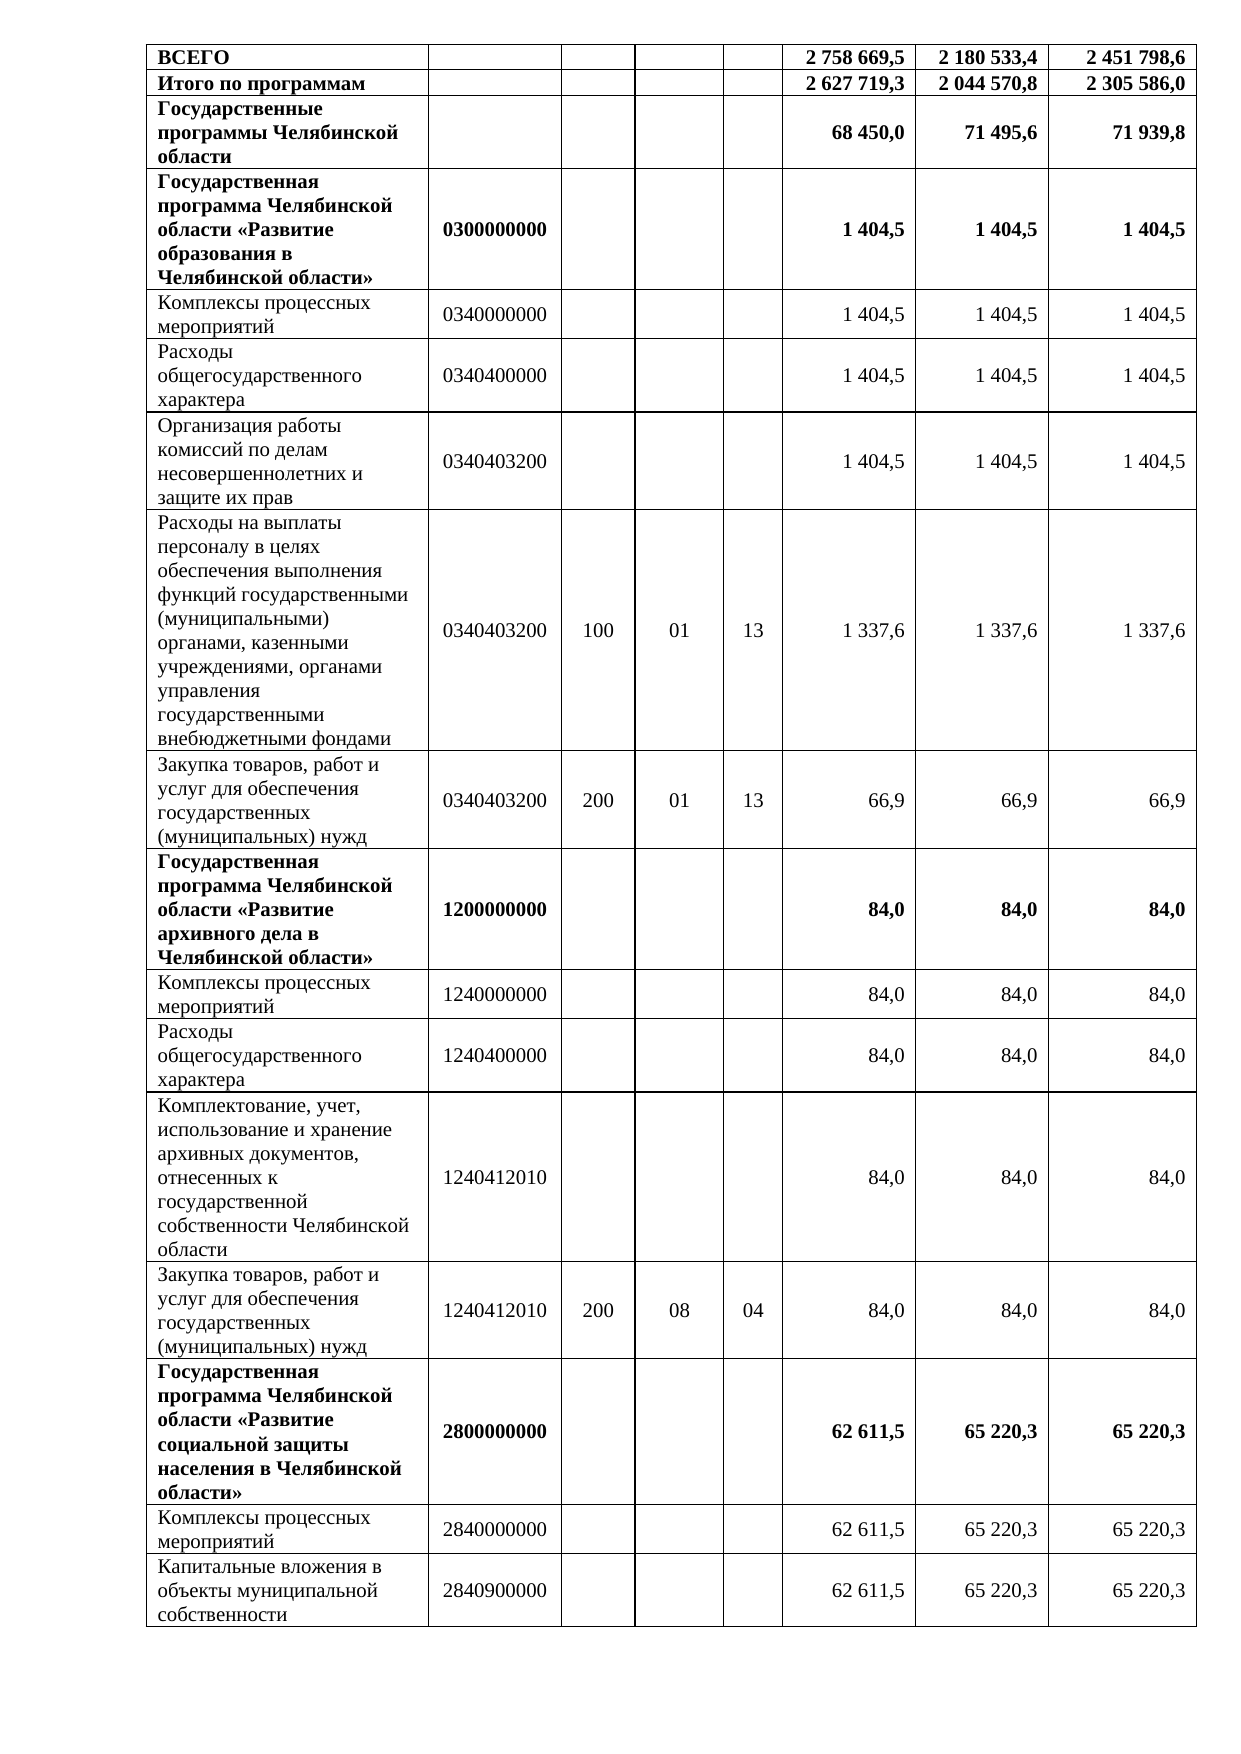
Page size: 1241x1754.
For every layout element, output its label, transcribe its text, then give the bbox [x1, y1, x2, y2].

table_cell 84,0 [783, 970, 915, 1018]
table_cell 1 337,6 [916, 510, 1048, 750]
table_cell [636, 1359, 723, 1504]
table_cell ВСЕГО [147, 45, 428, 69]
table_cell 13 [724, 510, 782, 750]
table_cell [724, 169, 782, 289]
table_cell [636, 1505, 723, 1553]
table_cell 84,0 [1049, 1019, 1196, 1091]
table_cell 84,0 [1049, 970, 1196, 1018]
table_cell [562, 970, 634, 1018]
table_cell [636, 1019, 723, 1091]
table_cell 0300000000 [429, 169, 561, 289]
table_cell Расходы на выплаты персоналу в целях обеспечения выполнения функций государственными (муниципальными) органами, казенными учреждениями, органами управления государственными внебюджетными фондами [147, 510, 428, 750]
table_cell Итого по программам [147, 70, 428, 94]
table_cell 1 404,5 [783, 290, 915, 338]
table_cell [636, 849, 723, 969]
table_cell [724, 413, 782, 509]
table_cell 04 [724, 1262, 782, 1358]
table_cell 01 [636, 751, 723, 848]
table_cell 1240412010 [429, 1093, 561, 1261]
table_cell 62 611,5 [783, 1554, 915, 1626]
table_cell [724, 849, 782, 969]
table_cell Капитальные вложения в объекты муниципальной собственности [147, 1554, 428, 1626]
table_cell 71 495,6 [916, 96, 1048, 168]
table_cell 84,0 [916, 970, 1048, 1018]
table_cell 66,9 [916, 751, 1048, 848]
table_cell 84,0 [783, 1019, 915, 1091]
table_cell [724, 96, 782, 168]
table_cell 100 [562, 510, 634, 750]
table_cell 08 [636, 1262, 723, 1358]
table_cell 0340403200 [429, 510, 561, 750]
table_cell Государственная программа Челябинской области «Развитие социальной защиты населения в Челябинской области» [147, 1359, 428, 1504]
table_cell [636, 1093, 723, 1261]
table_cell [724, 970, 782, 1018]
table_cell 1240400000 [429, 1019, 561, 1091]
table_cell [562, 96, 634, 168]
table_cell 84,0 [1049, 849, 1196, 969]
table_cell [562, 290, 634, 338]
table_cell 1 404,5 [1049, 413, 1196, 509]
table_cell Комплектование, учет, использование и хранение архивных документов, отнесенных к государственной собственности Челябинской области [147, 1093, 428, 1261]
table_cell [724, 1019, 782, 1091]
table_cell Закупка товаров, работ и услуг для обеспечения государственных (муниципальных) нужд [147, 751, 428, 848]
table_cell 1 404,5 [916, 290, 1048, 338]
table_cell [724, 1505, 782, 1553]
table_cell 68 450,0 [783, 96, 915, 168]
table_cell [562, 413, 634, 509]
table_cell [429, 96, 561, 168]
table_cell 1 404,5 [1049, 290, 1196, 338]
table_cell [636, 96, 723, 168]
table_cell 84,0 [783, 1262, 915, 1358]
table_cell 65 220,3 [1049, 1505, 1196, 1553]
table_cell 66,9 [783, 751, 915, 848]
table_cell 1 404,5 [916, 169, 1048, 289]
table_cell 1 404,5 [783, 339, 915, 411]
table_cell 0340403200 [429, 751, 561, 848]
table_cell 2 758 669,5 [783, 45, 915, 69]
table_cell 13 [724, 751, 782, 848]
table_cell 2840900000 [429, 1554, 561, 1626]
table_cell 84,0 [1049, 1262, 1196, 1358]
table_cell 1 404,5 [916, 413, 1048, 509]
table_cell Государственная программа Челябинской области «Развитие архивного дела в Челябинской области» [147, 849, 428, 969]
table_cell 66,9 [1049, 751, 1196, 848]
table_cell 2840000000 [429, 1505, 561, 1553]
table_cell 0340403200 [429, 413, 561, 509]
table_cell Комплексы процессных мероприятий [147, 970, 428, 1018]
table_cell [562, 1093, 634, 1261]
table_cell [724, 290, 782, 338]
table_cell 65 220,3 [916, 1359, 1048, 1504]
table_cell 0340000000 [429, 290, 561, 338]
table_cell 1 404,5 [1049, 169, 1196, 289]
table_cell [636, 169, 723, 289]
table_cell 62 611,5 [783, 1505, 915, 1553]
table_cell 1 404,5 [783, 413, 915, 509]
table_cell 1 337,6 [783, 510, 915, 750]
table_cell 62 611,5 [783, 1359, 915, 1504]
table_cell 84,0 [916, 1262, 1048, 1358]
table_cell Расходы общегосударственного характера [147, 1019, 428, 1091]
table_cell [724, 339, 782, 411]
table_cell 65 220,3 [1049, 1554, 1196, 1626]
table_cell 1 404,5 [1049, 339, 1196, 411]
table_cell 2 044 570,8 [916, 70, 1048, 94]
table_cell 2 627 719,3 [783, 70, 915, 94]
table_cell 84,0 [916, 1019, 1048, 1091]
table_cell [562, 1505, 634, 1553]
table_cell 01 [636, 510, 723, 750]
table_cell [562, 169, 634, 289]
table_cell [724, 1093, 782, 1261]
table_cell 2 451 798,6 [1049, 45, 1196, 69]
table_cell Комплексы процессных мероприятий [147, 290, 428, 338]
table_cell Закупка товаров, работ и услуг для обеспечения государственных (муниципальных) нужд [147, 1262, 428, 1358]
table_cell 65 220,3 [1049, 1359, 1196, 1504]
table_cell 84,0 [1049, 1093, 1196, 1261]
table_cell [636, 45, 723, 69]
table_cell [636, 413, 723, 509]
table_cell [562, 1019, 634, 1091]
table_cell [724, 1554, 782, 1626]
table_cell 65 220,3 [916, 1505, 1048, 1553]
table_cell 0340400000 [429, 339, 561, 411]
table_cell 1200000000 [429, 849, 561, 969]
table_cell Организация работы комиссий по делам несовершеннолетних и защите их прав [147, 413, 428, 509]
table_cell 2 180 533,4 [916, 45, 1048, 69]
table_cell [562, 70, 634, 94]
table_cell Государственные программы Челябинской области [147, 96, 428, 168]
table_cell [562, 849, 634, 969]
table_cell 84,0 [916, 1093, 1048, 1261]
table_cell 71 939,8 [1049, 96, 1196, 168]
table_cell 200 [562, 751, 634, 848]
table_cell 1240412010 [429, 1262, 561, 1358]
table_cell 200 [562, 1262, 634, 1358]
table_cell Расходы общегосударственного характера [147, 339, 428, 411]
table_cell [636, 290, 723, 338]
table_cell 84,0 [783, 849, 915, 969]
table_cell [562, 45, 634, 69]
table_cell [636, 970, 723, 1018]
table_cell [429, 45, 561, 69]
table_cell 84,0 [783, 1093, 915, 1261]
table_cell 2 305 586,0 [1049, 70, 1196, 94]
table_cell [724, 45, 782, 69]
table_cell Государственная программа Челябинской области «Развитие образования в Челябинской области» [147, 169, 428, 289]
table_cell 2800000000 [429, 1359, 561, 1504]
table_cell [429, 70, 561, 94]
table_cell [562, 1359, 634, 1504]
table_cell 1 337,6 [1049, 510, 1196, 750]
table_cell [636, 339, 723, 411]
table_cell [636, 1554, 723, 1626]
table_cell 1 404,5 [916, 339, 1048, 411]
table_cell [562, 1554, 634, 1626]
table_cell 1 404,5 [783, 169, 915, 289]
table_cell [724, 70, 782, 94]
table_cell [636, 70, 723, 94]
table_cell 1240000000 [429, 970, 561, 1018]
table_cell 65 220,3 [916, 1554, 1048, 1626]
table_cell [724, 1359, 782, 1504]
table_cell [562, 339, 634, 411]
table_cell 84,0 [916, 849, 1048, 969]
table_cell Комплексы процессных мероприятий [147, 1505, 428, 1553]
